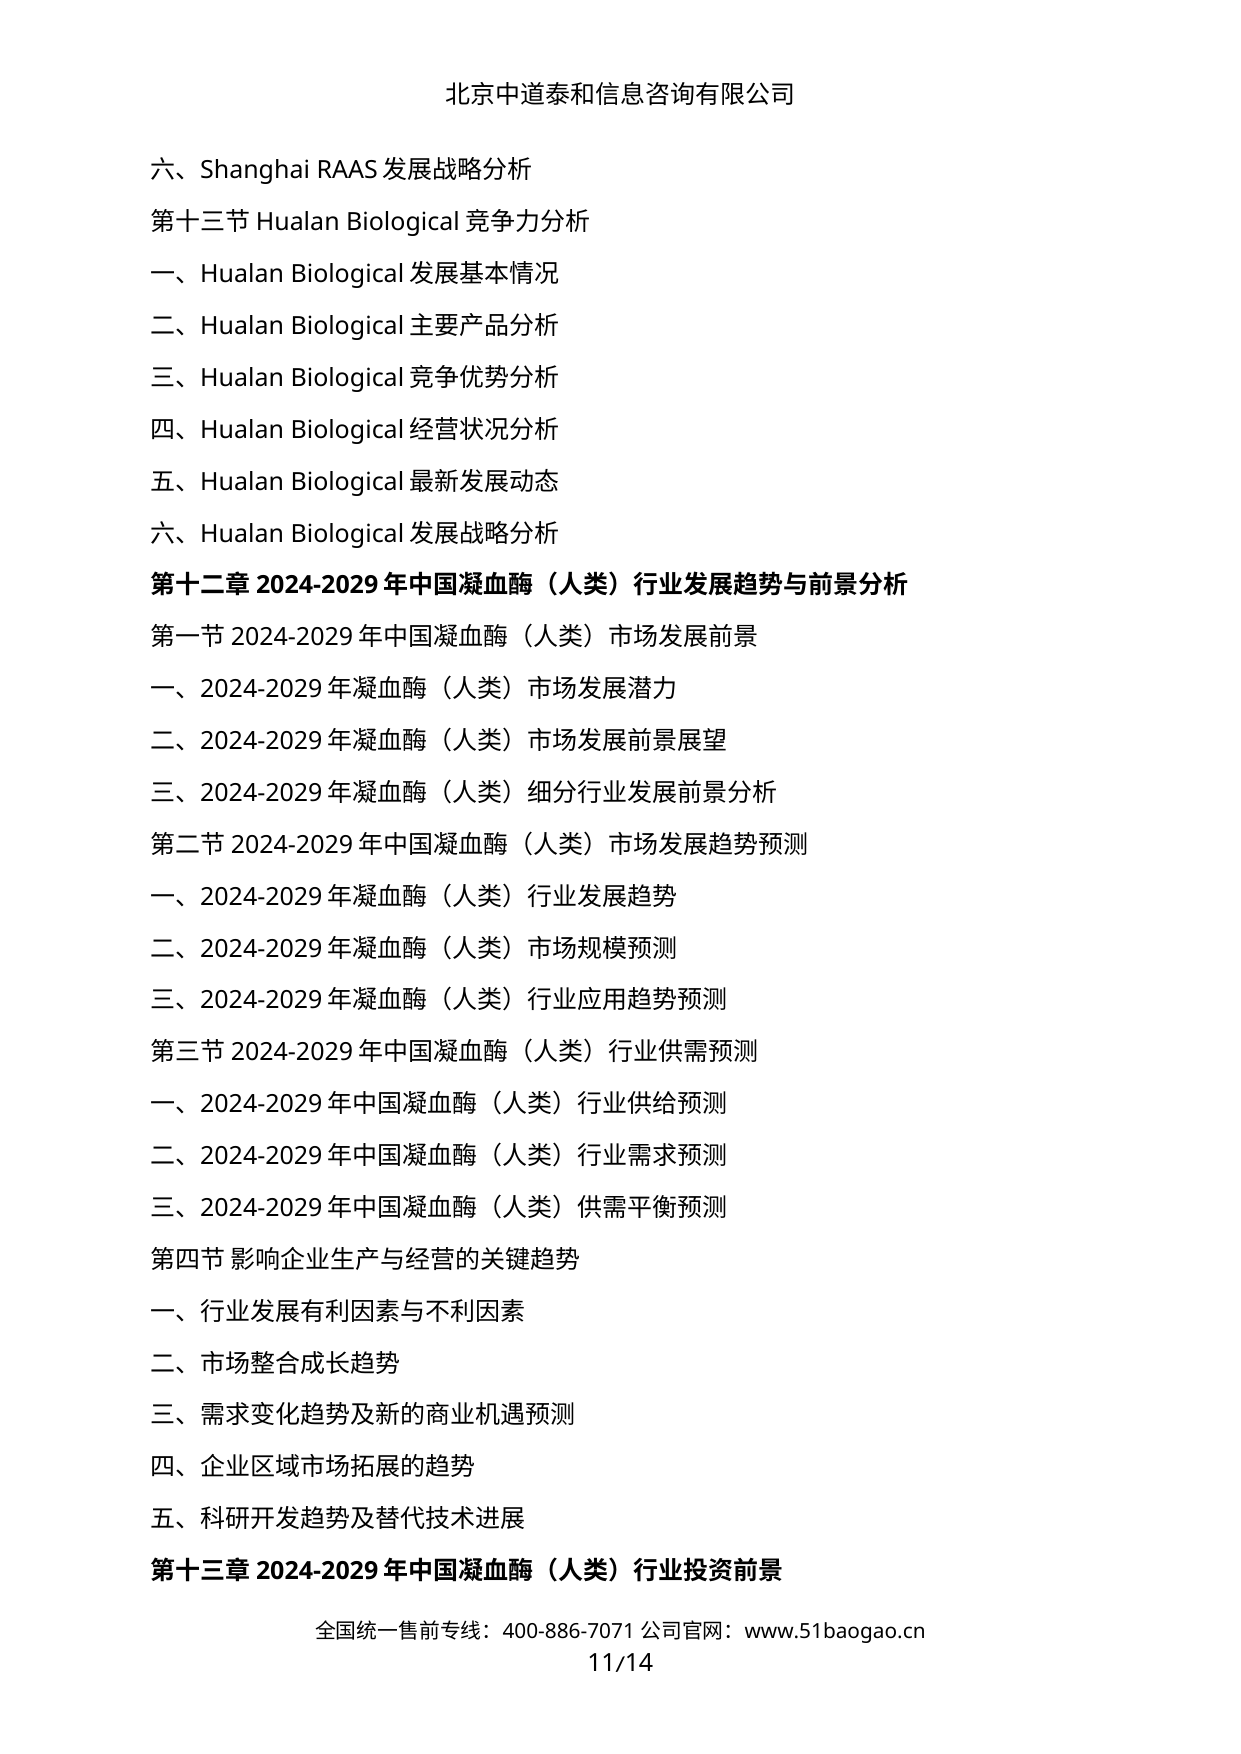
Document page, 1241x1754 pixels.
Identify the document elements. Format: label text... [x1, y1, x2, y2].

text 一、2024-2029年凝血酶（人类）市场发展潜力 [150, 669, 1090, 705]
text 五、Hualan Biological最新发展动态 [150, 461, 1090, 497]
text 三、Hualan Biological竞争优势分析 [150, 357, 1090, 394]
text 一、行业发展有利因素与不利因素 [150, 1291, 1090, 1327]
text 第一节 2024-2029年中国凝血酶（人类）市场发展前景 [150, 617, 1090, 653]
text 三、2024-2029年凝血酶（人类）行业应用趋势预测 [150, 980, 1090, 1016]
text 一、2024-2029年中国凝血酶（人类）行业供给预测 [150, 1084, 1090, 1120]
text 第二节 2024-2029年中国凝血酶（人类）市场发展趋势预测 [150, 824, 1090, 861]
text 一、2024-2029年凝血酶（人类）行业发展趋势 [150, 876, 1090, 912]
text 二、2024-2029年凝血酶（人类）市场发展前景展望 [150, 721, 1090, 757]
text 三、需求变化趋势及新的商业机遇预测 [150, 1395, 1090, 1431]
text 第十三章 2024-2029年中国凝血酶（人类）行业投资前景 [150, 1551, 1090, 1587]
text 四、Hualan Biological经营状况分析 [150, 409, 1090, 446]
text 二、2024-2029年凝血酶（人类）市场规模预测 [150, 928, 1090, 964]
text 四、企业区域市场拓展的趋势 [150, 1447, 1090, 1483]
text 二、Hualan Biological主要产品分析 [150, 306, 1090, 342]
text 二、2024-2029年中国凝血酶（人类）行业需求预测 [150, 1136, 1090, 1172]
text 第三节 2024-2029年中国凝血酶（人类）行业供需预测 [150, 1032, 1090, 1068]
text 六、Hualan Biological发展战略分析 [150, 513, 1090, 549]
text 三、2024-2029年凝血酶（人类）细分行业发展前景分析 [150, 772, 1090, 809]
text 三、2024-2029年中国凝血酶（人类）供需平衡预测 [150, 1187, 1090, 1224]
text 六、Shanghai RAAS发展战略分析 [150, 150, 1090, 186]
text 一、Hualan Biological发展基本情况 [150, 254, 1090, 290]
text 第十二章 2024-2029年中国凝血酶（人类）行业发展趋势与前景分析 [150, 565, 1090, 601]
text 五、科研开发趋势及替代技术进展 [150, 1499, 1090, 1535]
text 第十三节 Hualan Biological竞争力分析 [150, 202, 1090, 238]
text 二、市场整合成长趋势 [150, 1343, 1090, 1379]
text 第四节 影响企业生产与经营的关键趋势 [150, 1239, 1090, 1276]
